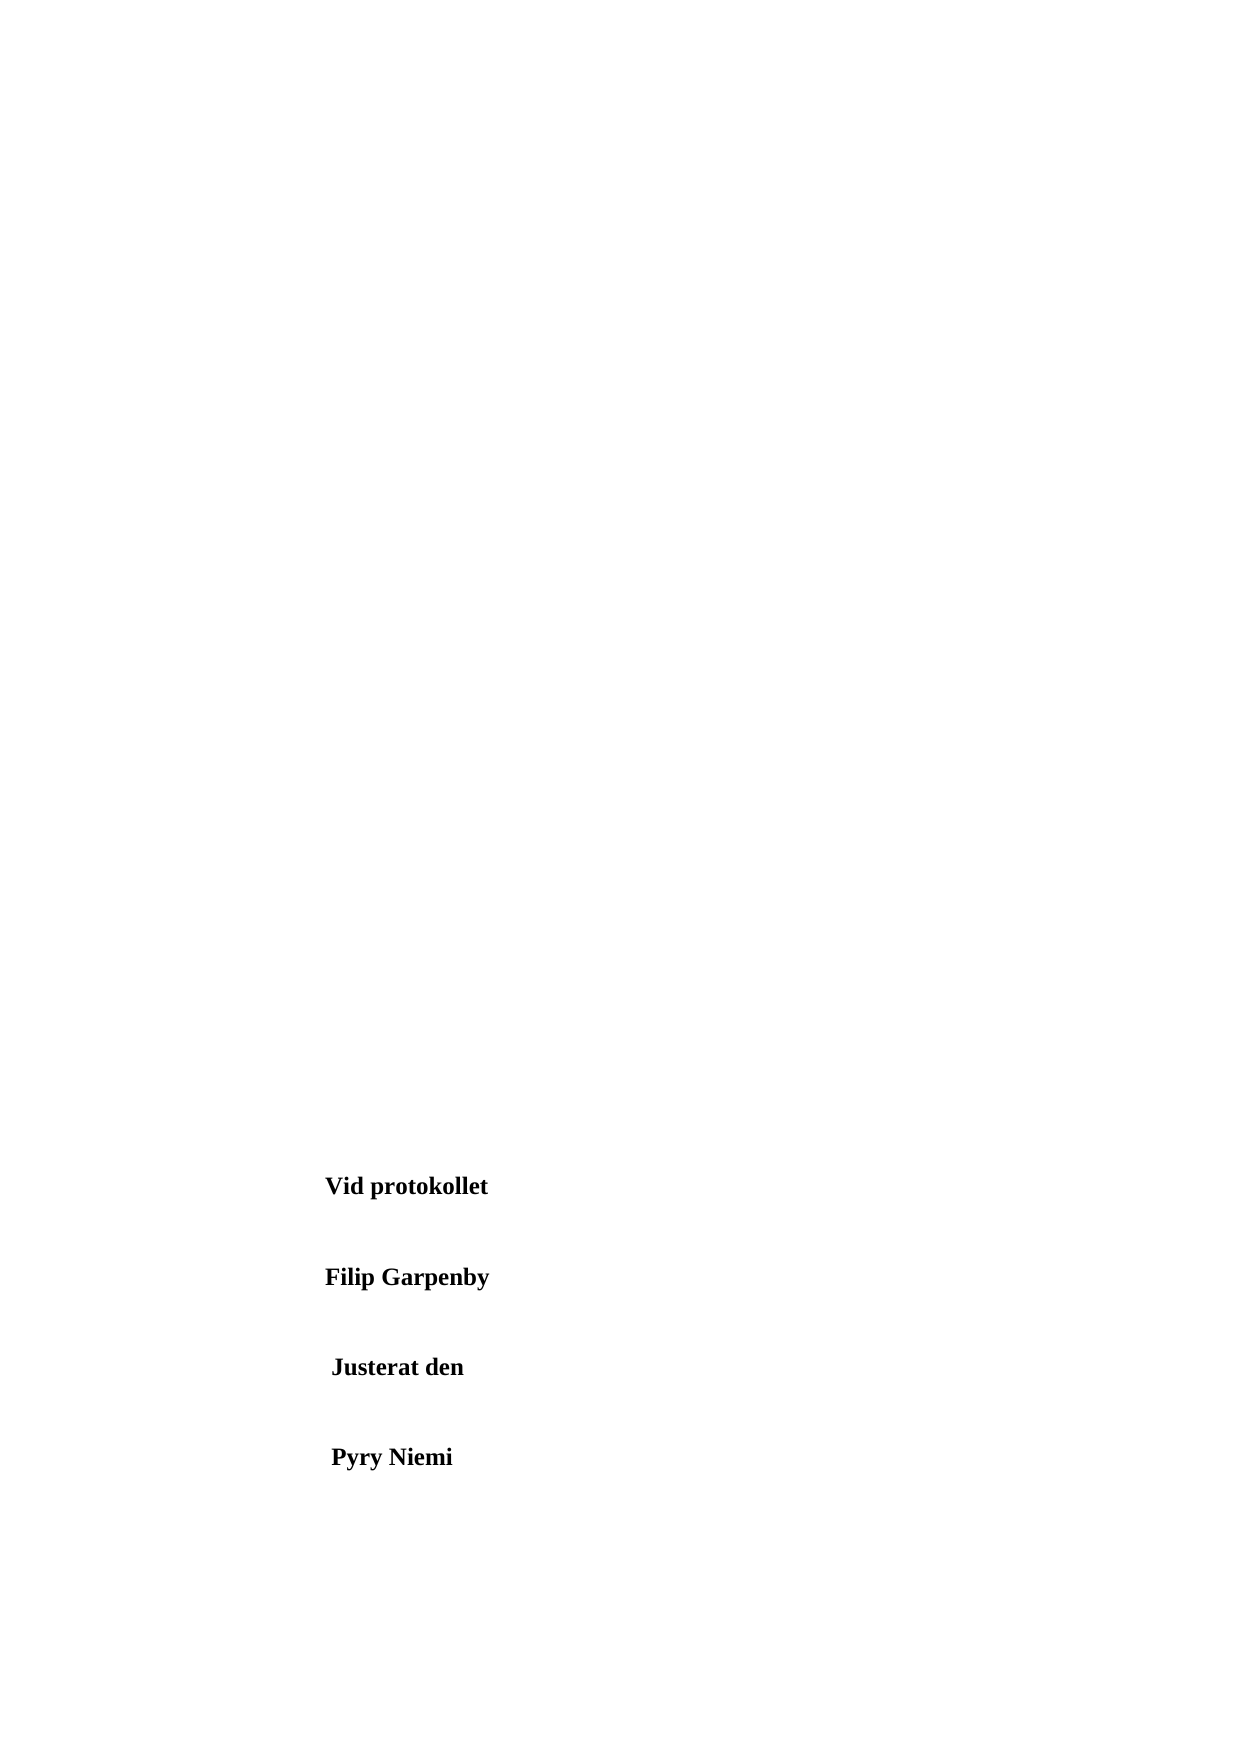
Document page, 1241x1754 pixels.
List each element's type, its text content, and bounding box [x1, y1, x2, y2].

text Justerat den [148, 1352, 1092, 1411]
text Filip Garpenby [148, 1262, 1092, 1290]
text Pyry Niemi [148, 1442, 1092, 1471]
text Vid protokollet [148, 1171, 1092, 1200]
